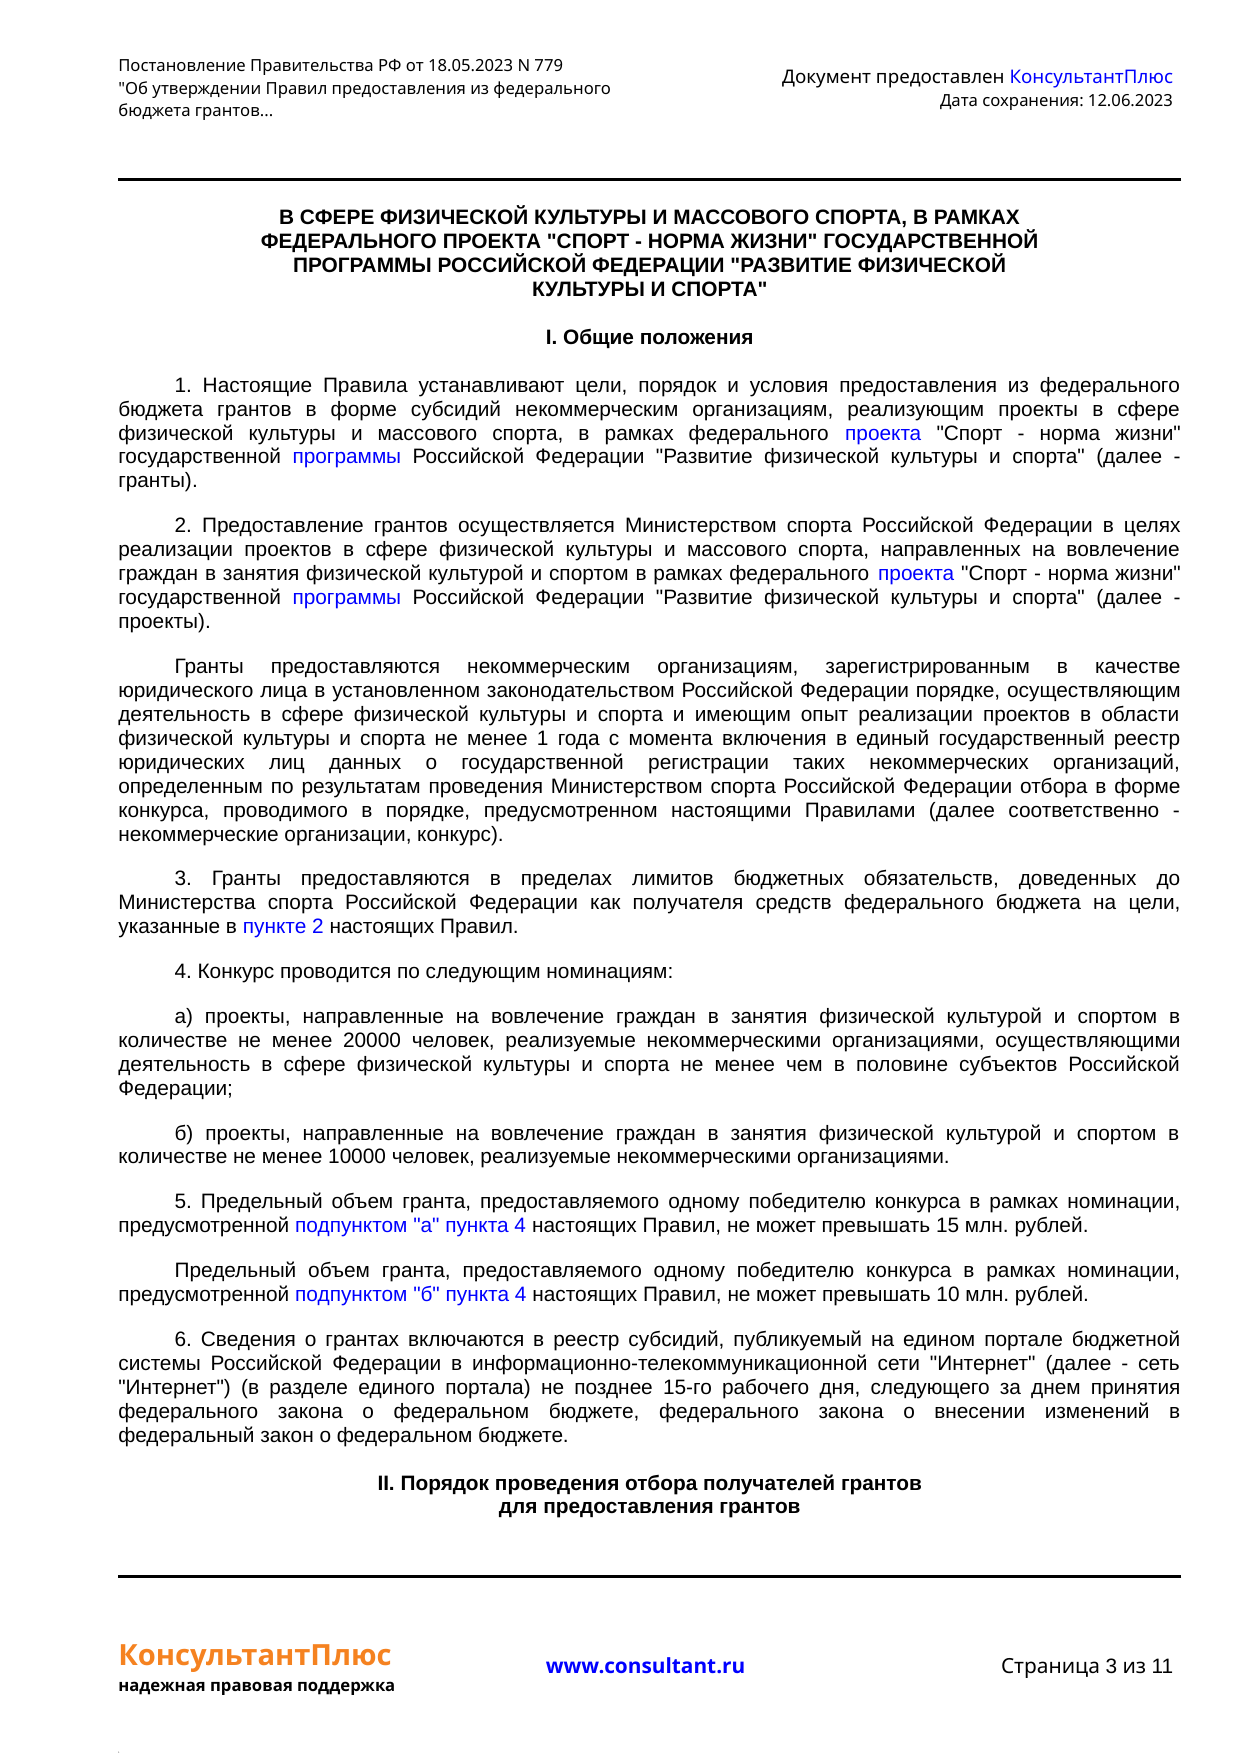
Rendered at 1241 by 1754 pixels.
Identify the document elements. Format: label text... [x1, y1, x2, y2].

text 6. Сведения о грантах включаются в реестр субсидий, публикуемый на едином портале бюджетной системы Российской Федерации в информационно-телекоммуникационной сети "Интернет" (далее - сеть "Интернет") (в разделе единого портала) не позднее 15-го рабочего дня, следующего за днем принятия федерального закона о федеральном бюджете, федерального закона о внесении изменений в федеральный закон о федеральном бюджете. [118, 1327, 1181, 1446]
title ФЕДЕРАЛЬНОГО ПРОЕКТА "СПОРТ - НОРМА ЖИЗНИ" ГОСУДАРСТВЕННОЙ [118, 229, 1181, 253]
text б) проекты, направленные на вовлечение граждан в занятия физической культурой и спортом в количестве не менее 10000 человек, реализуемые некоммерческими организациями. [118, 1120, 1181, 1168]
text 1. Настоящие Правила устанавливают цели, порядок и условия предоставления из федерального бюджета грантов в форме субсидий некоммерческим организациям, реализующим проекты в сфере физической культуры и массового спорта, в рамках федерального проекта "Спорт - норма жизни" государственной программы Российской Федерации "Развитие физической культуры и спорта" (далее - гранты). [118, 372, 1181, 492]
title В СФЕРЕ ФИЗИЧЕСКОЙ КУЛЬТУРЫ И МАССОВОГО СПОРТА, В РАМКАХ [118, 205, 1181, 229]
text 3. Гранты предоставляются в пределах лимитов бюджетных обязательств, доведенных до Министерства спорта Российской Федерации как получателя средств федерального бюджета на цели, указанные в пункте 2 настоящих Правил. [118, 866, 1181, 938]
text 4. Конкурс проводится по следующим номинациям: [118, 959, 1181, 983]
title II. Порядок проведения отбора получателей грантов [118, 1470, 1181, 1494]
title I. Общие положения [118, 324, 1181, 348]
text Гранты предоставляются некоммерческим организациям, зарегистрированным в качестве юридического лица в установленном законодательством Российской Федерации порядке, осуществляющим деятельность в сфере физической культуры и спорта и имеющим опыт реализации проектов в области физической культуры и спорта не менее 1 года с момента включения в единый государственный реестр юридических лиц данных о государственной регистрации таких некоммерческих организаций, определенным по результатам проведения Министерством спорта Российской Федерации отбора в форме конкурса, проводимого в порядке, предусмотренном настоящими Правилами (далее соответственно - некоммерческие организации, конкурс). [118, 654, 1181, 845]
title для предоставления грантов [118, 1494, 1181, 1518]
text 5. Предельный объем гранта, предоставляемого одному победителю конкурса в рамках номинации, предусмотренной подпунктом "а" пункта 4 настоящих Правил, не может превышать 15 млн. рублей. [118, 1189, 1181, 1237]
text а) проекты, направленные на вовлечение граждан в занятия физической культурой и спортом в количестве не менее 20000 человек, реализуемые некоммерческими организациями, осуществляющими деятельность в сфере физической культуры и спорта не менее чем в половине субъектов Российской Федерации; [118, 1004, 1181, 1099]
text 2. Предоставление грантов осуществляется Министерством спорта Российской Федерации в целях реализации проектов в сфере физической культуры и массового спорта, направленных на вовлечение граждан в занятия физической культурой и спортом в рамках федерального проекта "Спорт - норма жизни" государственной программы Российской Федерации "Развитие физической культуры и спорта" (далее - проекты). [118, 513, 1181, 633]
title ПРОГРАММЫ РОССИЙСКОЙ ФЕДЕРАЦИИ "РАЗВИТИЕ ФИЗИЧЕСКОЙ [118, 253, 1181, 277]
title КУЛЬТУРЫ И СПОРТА" [118, 277, 1181, 301]
text Предельный объем гранта, предоставляемого одному победителю конкурса в рамках номинации, предусмотренной подпунктом "б" пункта 4 настоящих Правил, не может превышать 10 млн. рублей. [118, 1258, 1181, 1306]
